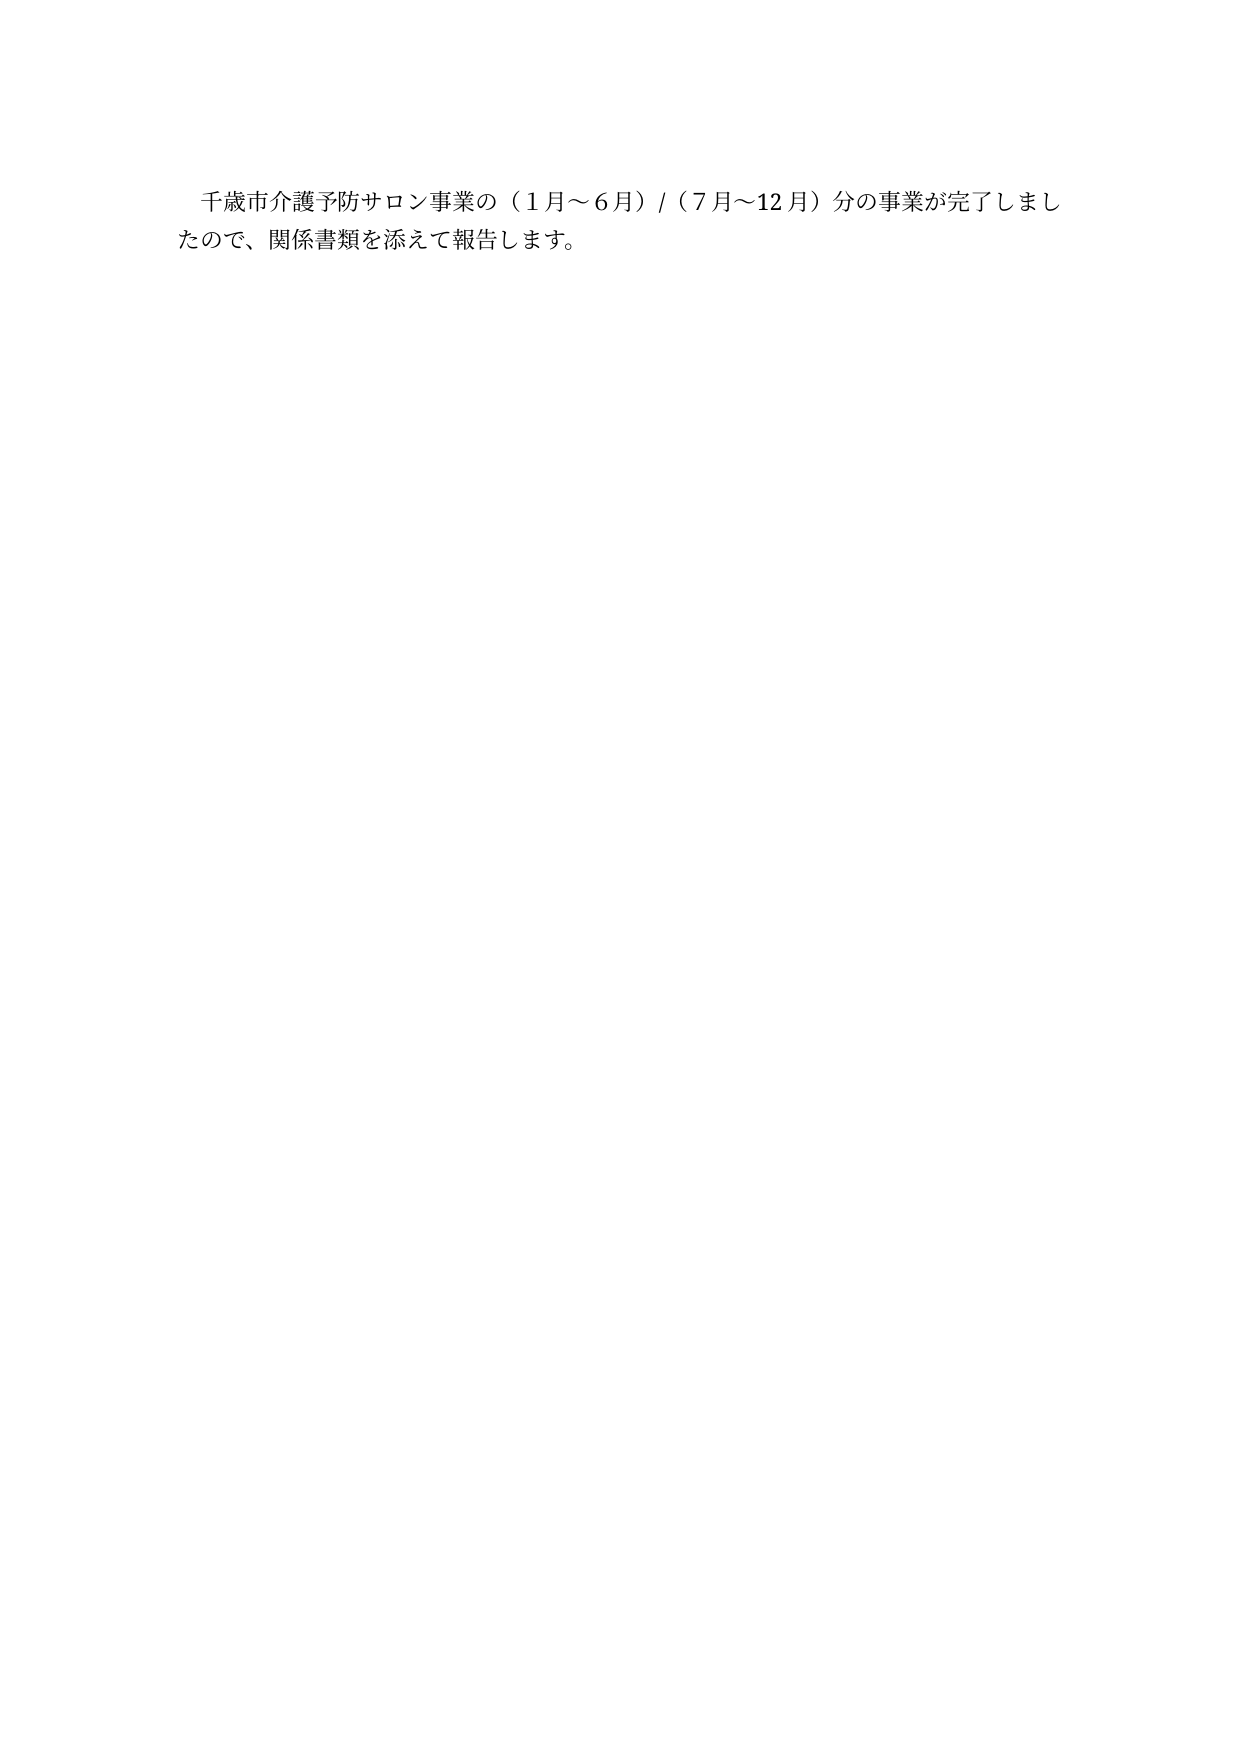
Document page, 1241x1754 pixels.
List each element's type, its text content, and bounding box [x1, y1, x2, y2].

text 千歳市介護予防サロン事業の（１月～６月）/（７月～12月）分の事業が完了しましたので、関係書類を添えて報告します。 [177, 182, 1063, 257]
